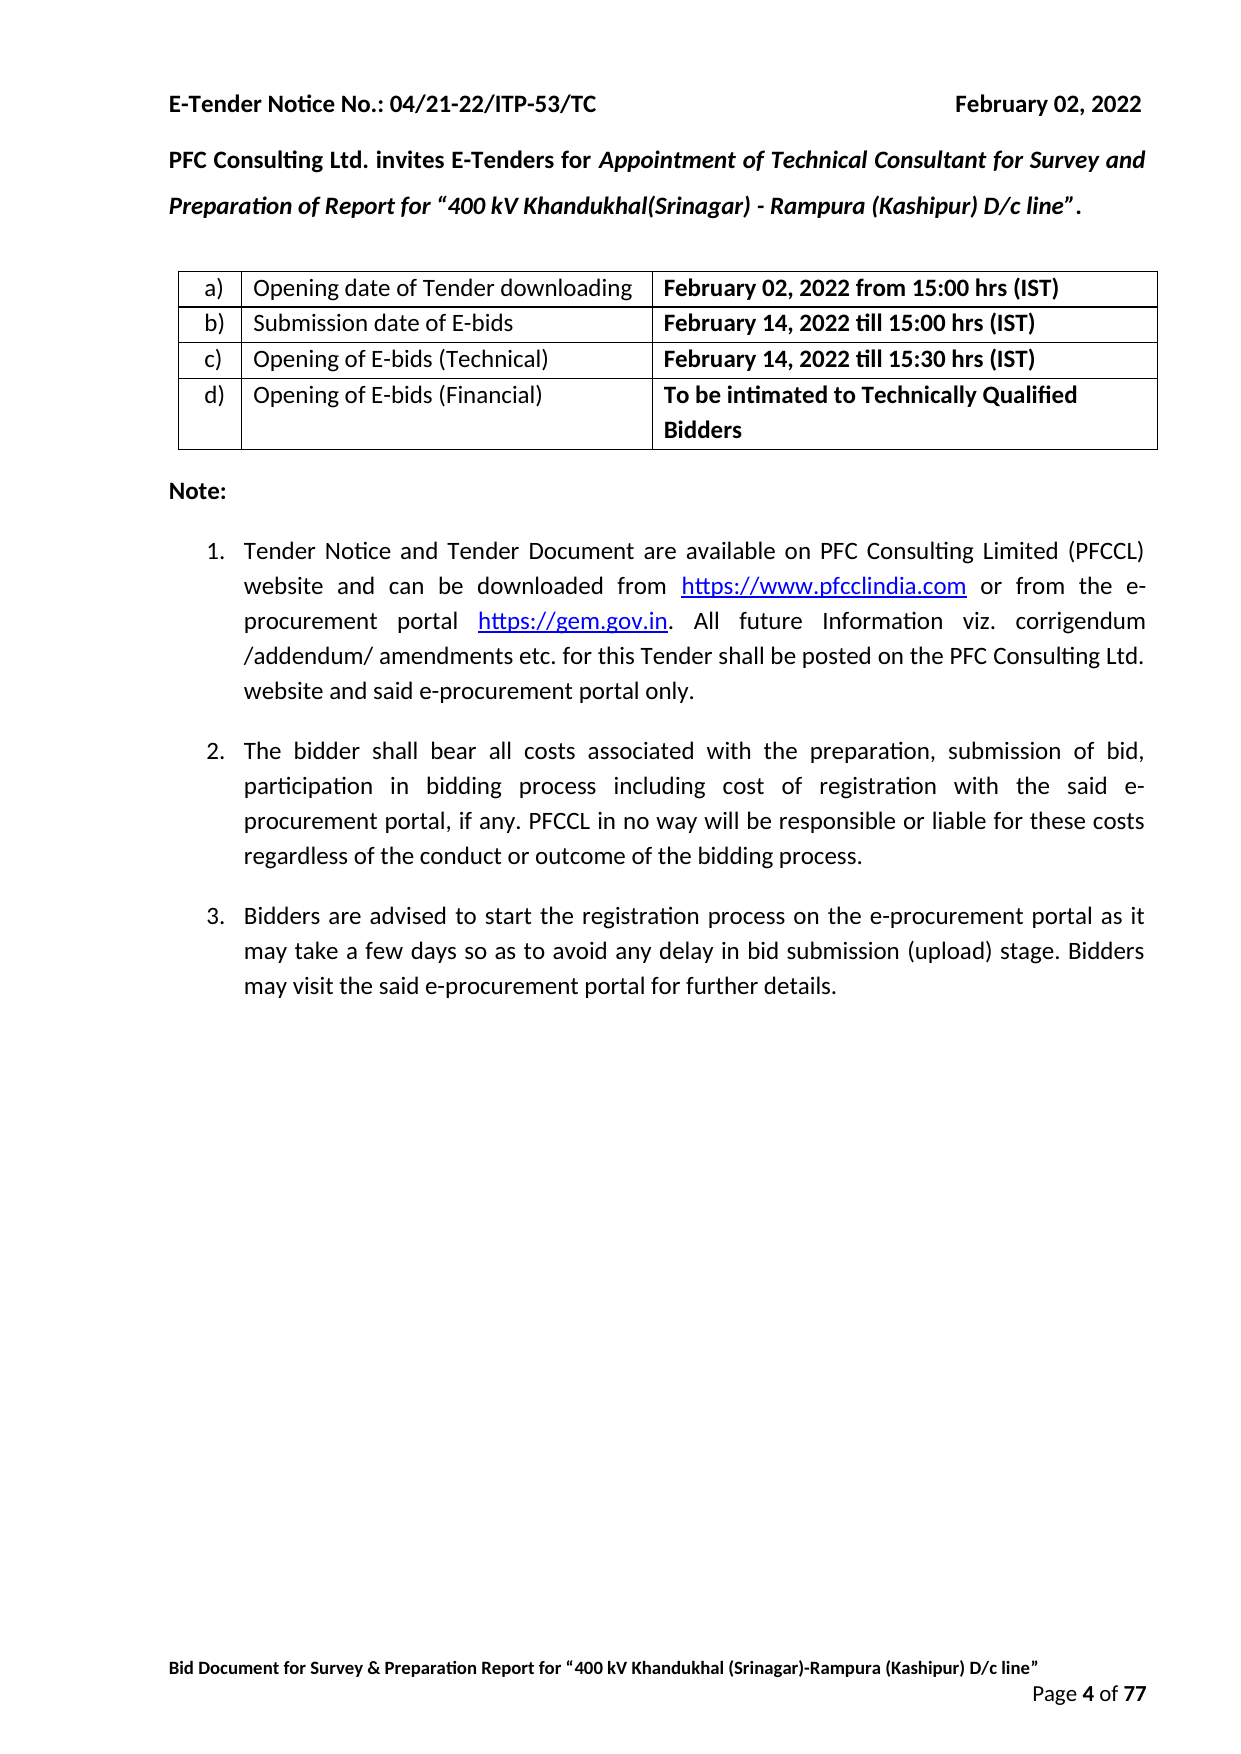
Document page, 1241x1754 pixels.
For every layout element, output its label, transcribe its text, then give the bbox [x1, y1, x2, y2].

table_cell [179, 379, 241, 449]
table_cell [179, 343, 241, 378]
title PFC Consulting Ltd. invites E-Tenders for Appointment of Technical Consultant for Survey and Preparation of Report for “400 kV Khandukhal(Srinagar) - Rampura (Kashipur) D/c line”. [169, 144, 1146, 220]
table_header [179, 272, 241, 306]
list Bidders are advised to start the registration process on the e-procurement portal as it may take a few days so as to avoid any delay in bid submission (upload) stage. Bidders may visit the said e-procurement portal for further details. [206, 900, 1146, 1001]
table_cell Submission date of E-bids [242, 308, 652, 342]
list Tender Notice and Tender Document are available on PFC Consulting Limited (PFCCL) website and can be downloaded from https://www.pfcclindia.com or from the e-procurement portal https://gem.gov.in. All future Information viz. corrigendum /addendum/ amendments etc. for this Tender shall be posted on the PFC Consulting Ltd. website and said e-procurement portal only. [206, 535, 1146, 706]
text Note: [169, 475, 1146, 506]
text E-Tender Notice No.: 04/21-22/ITP-53/TC February 02, 2022 [169, 89, 1146, 119]
table_header February 02, 2022 from 15:00 hrs (IST) [653, 272, 1157, 306]
table_cell Opening of E-bids (Technical) [242, 343, 652, 378]
list The bidder shall bear all costs associated with the preparation, submission of bid, participation in bidding process including cost of registration with the said e-procurement portal, if any. PFCCL in no way will be responsible or liable for these costs regardless of the conduct or outcome of the bidding process. [206, 735, 1146, 871]
table_header Opening date of Tender downloading [242, 272, 652, 306]
table_cell Opening of E-bids (Financial) [242, 379, 652, 449]
table_cell February 14, 2022 till 15:00 hrs (IST) [653, 308, 1157, 342]
table_cell [179, 308, 241, 342]
table_cell To be intimated to Technically Qualified Bidders [653, 379, 1157, 449]
table_cell February 14, 2022 till 15:30 hrs (IST) [653, 343, 1157, 378]
